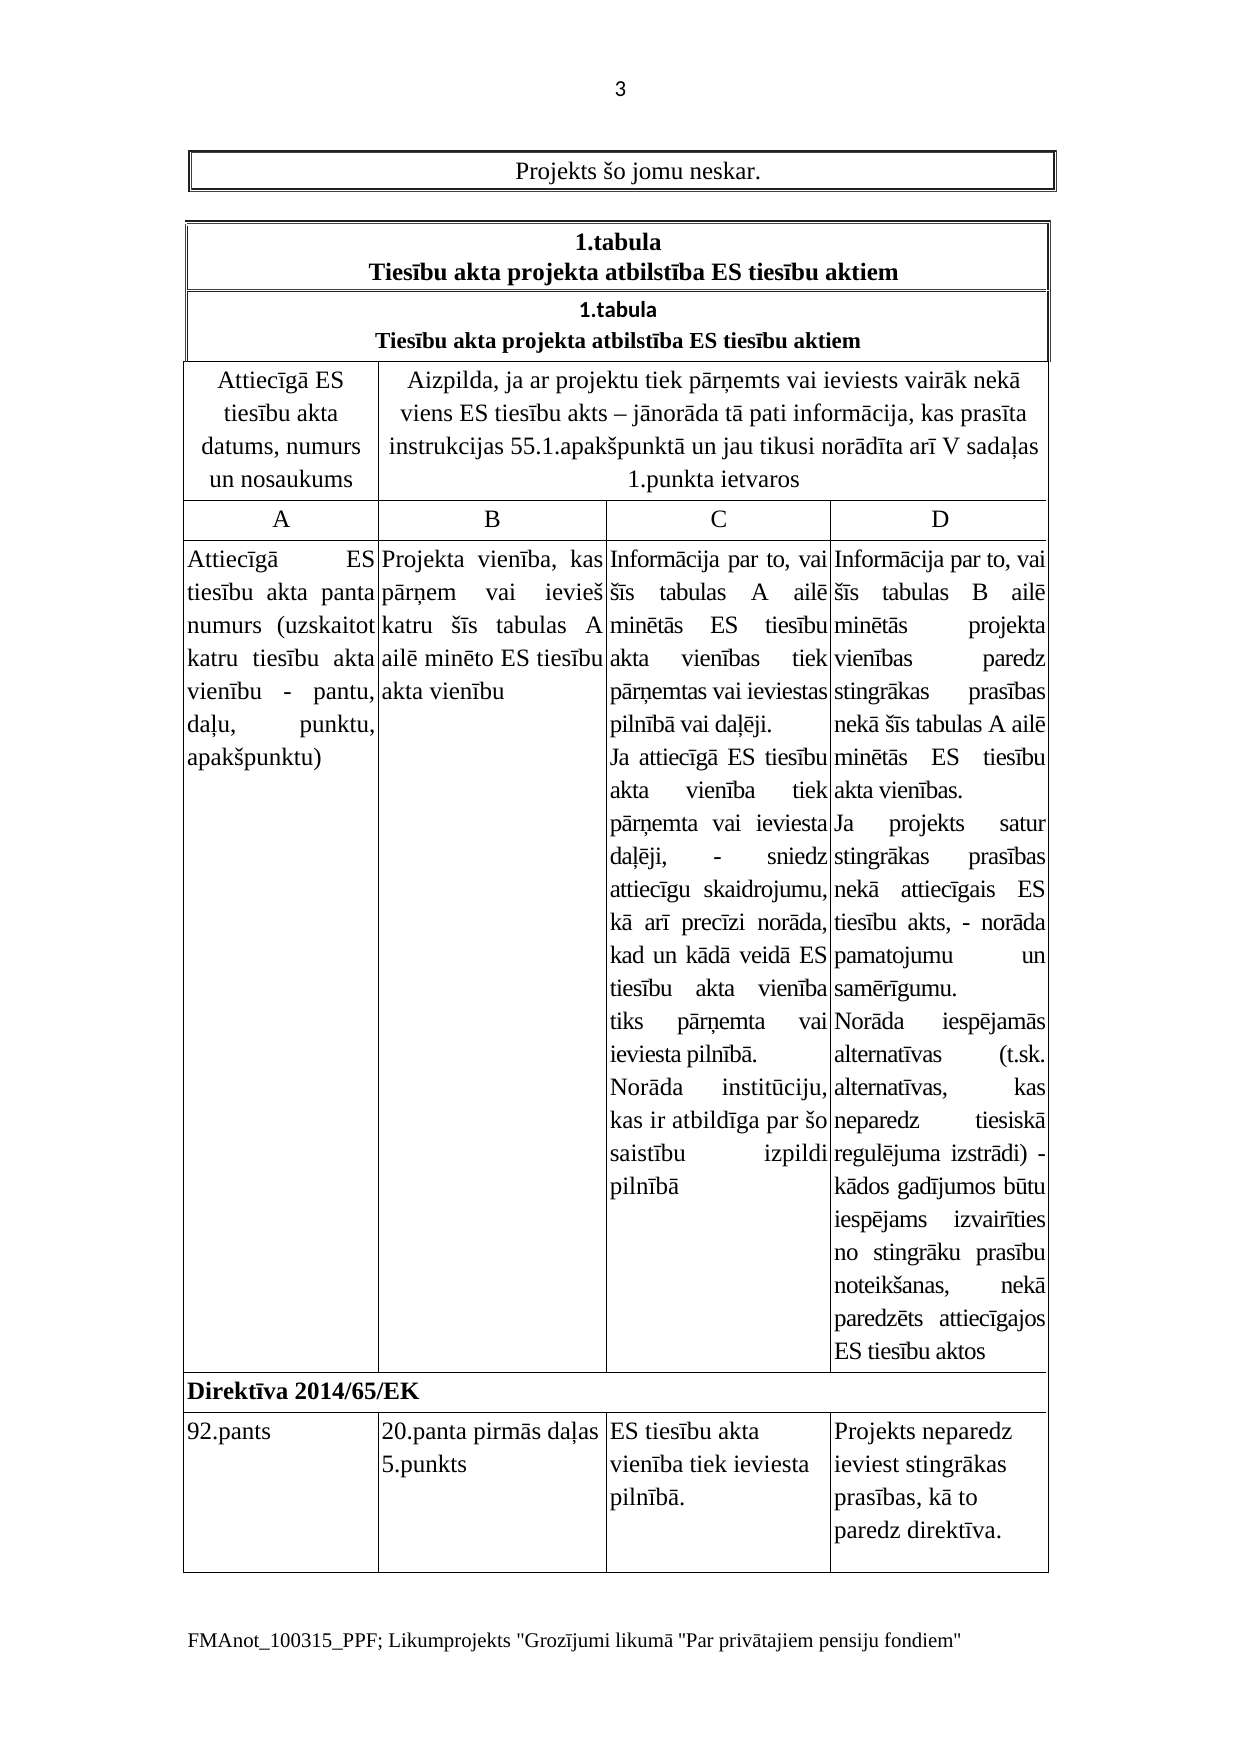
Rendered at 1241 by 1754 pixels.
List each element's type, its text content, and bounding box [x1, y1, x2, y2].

table_header 1.tabula Tiesību akta projekta atbilstība ES tiesību aktiem [187, 224, 1047, 289]
table_cell B [379, 501, 606, 539]
table_cell Attiecīgā ES tiesību akta datums, numurs un nosaukums [184, 362, 378, 500]
table_cell D [831, 500, 1048, 539]
table_cell A [184, 501, 378, 539]
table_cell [607, 1413, 830, 1572]
table_cell Informācija par to, vai šīs tabulas B ailē minētās projekta vienības paredz stingrākas prasības nekā šīs tabulas A ailē minētās ES tiesību akta vienības. Ja projekts satur stingrākas prasības nekā attiecīgais ES tiesību akts, - norāda pamatojumu un samērīgumu. Norāda iespējamās alternatīvas (t.sk. alternatīvas, kas neparedz tiesiskā regulējuma izstrādi) - kādos gadījumos būtu iespējams izvairīties no stingrāku prasību noteikšanas, nekā paredzēts attiecīgajos ES tiesību aktos [831, 540, 1048, 1372]
table_cell 20.panta pirmās daļas 5.punkts [379, 1413, 606, 1572]
table_cell Informācija par to, vai šīs tabulas A ailē minētās ES tiesību akta vienības tiek pārņemtas vai ieviestas pilnībā vai daļēji. Ja attiecīgā ES tiesību akta vienība tiek pārņemta vai ieviesta daļēji, - sniedz attiecīgu skaidrojumu, kā arī precīzi norāda, kad un kādā veidā ES tiesību akta vienība tiks pārņemta vai ieviesta pilnībā. Norāda institūciju, kas ir atbildīga par šo saistību izpildi pilnībā [607, 541, 830, 1372]
table_cell 92.pants [184, 1413, 378, 1572]
table_cell 1.tabula Tiesību akta projekta atbilstība ES tiesību aktiem [188, 289, 1048, 361]
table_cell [831, 1412, 1048, 1572]
table_cell Projekts šo jomu neskar. [192, 153, 1053, 188]
table_cell Aizpilda, ja ar projektu tiek pārņemts vai ieviests vairāk nekā viens ES tiesību akts – jānorāda tā pati informācija, kas prasīta instrukcijas 55.1.apakšpunktā un jau tikusi norādīta arī V sadaļas 1.punkta ietvaros [379, 362, 1048, 500]
table_cell Projekta vienība, kas pārņem vai ievieš katru šīs tabulas A ailē minēto ES tiesību akta vienību [379, 541, 606, 1372]
table_cell Direktīva 2014/65/EK [184, 1372, 1048, 1412]
table_cell C [607, 501, 830, 539]
table_cell Attiecīgā ES tiesību akta panta numurs (uzskaitot katru tiesību akta vienību - pantu, daļu, punktu, apakšpunktu) [184, 541, 378, 1372]
